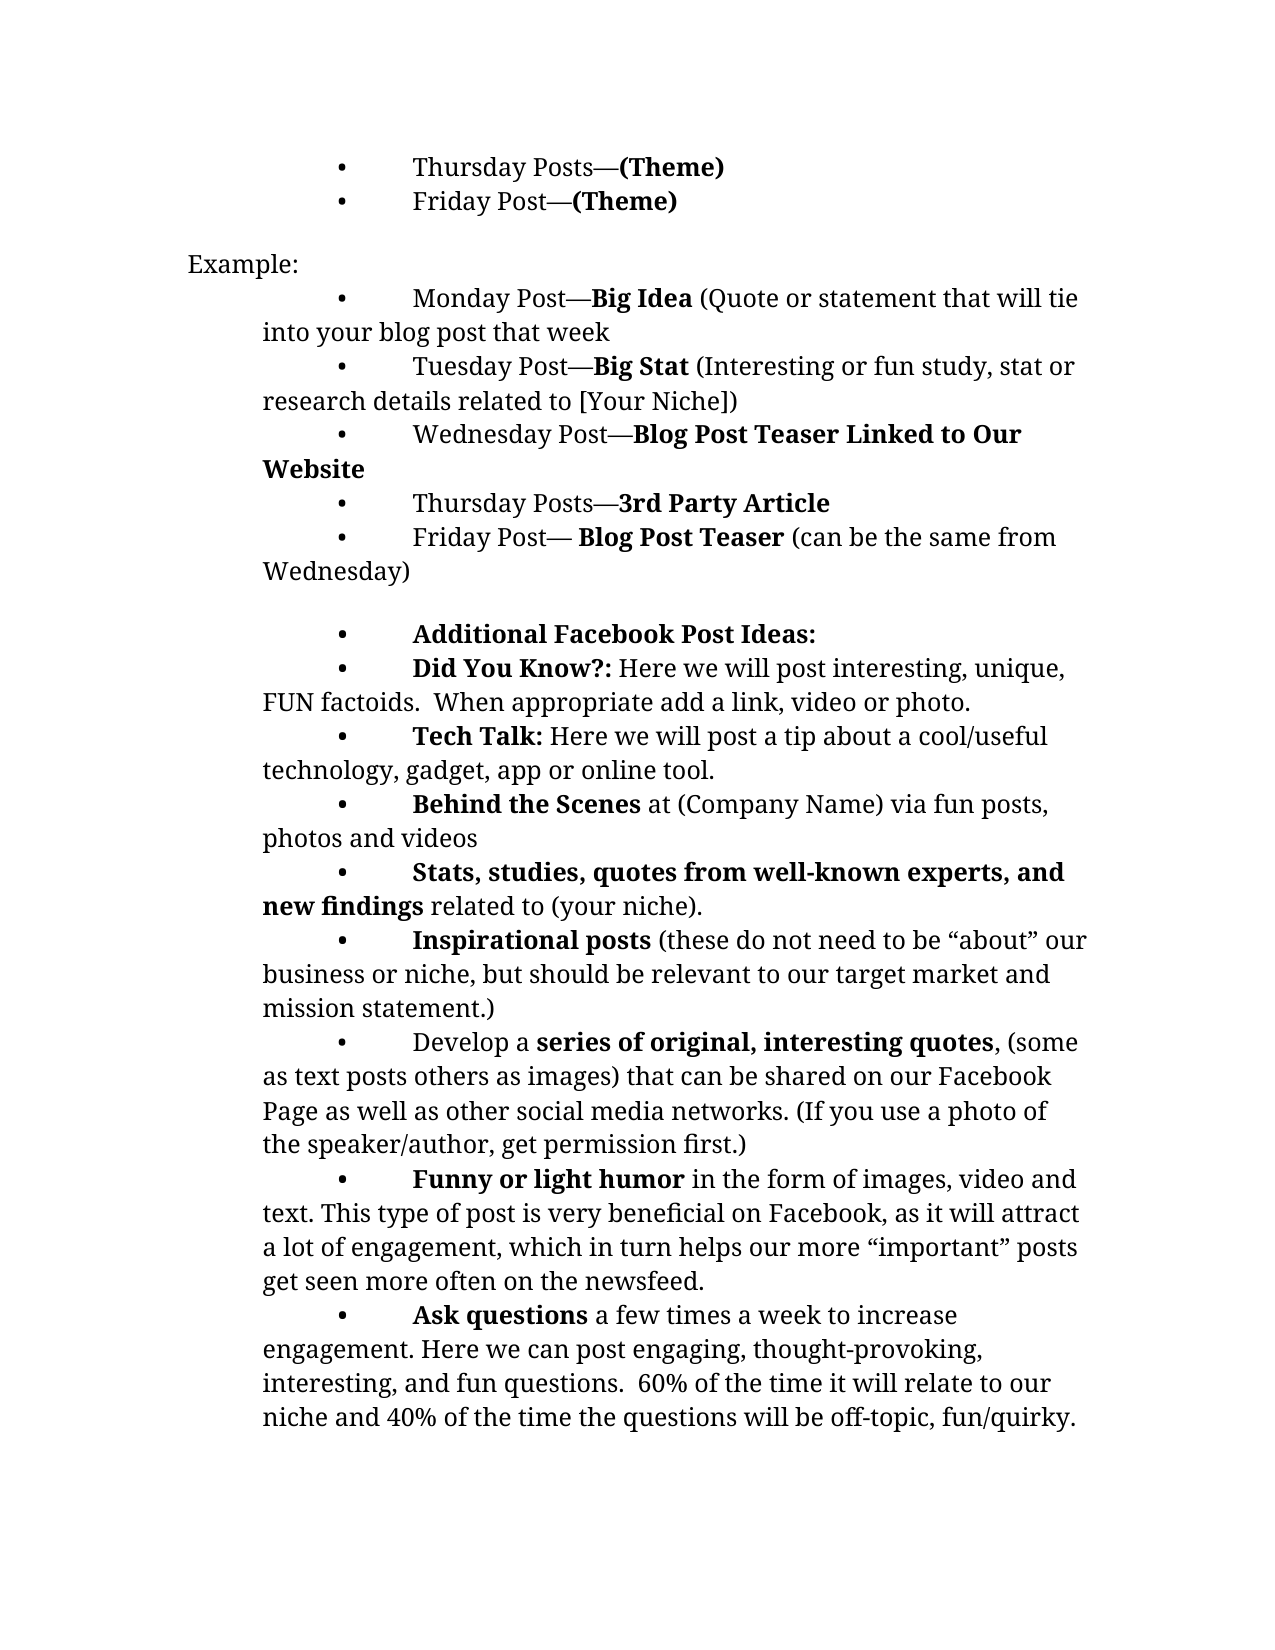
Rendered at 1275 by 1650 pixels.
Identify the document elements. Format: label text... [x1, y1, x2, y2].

text • Tech Talk: Here we will post a tip about a cool/useful technology, gadget, app or online tool. [262, 718, 1087, 787]
text • Behind the Scenes at (Company Name) via fun posts, photos and videos [262, 787, 1087, 855]
text • Thursday Posts—(Theme) [262, 150, 1087, 184]
text Example: [187, 247, 1087, 281]
text • Additional Facebook Post Ideas: [262, 616, 1087, 650]
text • Friday Post—(Theme) [262, 184, 1087, 218]
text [262, 1297, 1087, 1434]
text • Friday Post— Blog Post Teaser (can be the same from Wednesday) [262, 519, 1087, 587]
text • Thursday Posts—3rd Party Article [262, 485, 1087, 519]
text • Monday Post—Big Idea (Quote or statement that will tie into your blog post that week [262, 281, 1087, 349]
text • Develop a series of original, interesting quotes, (some as text posts others as images) that can be shared on our Facebook Page as well as other social media networks. (If you use a photo of the speaker/author, get permission first.) [262, 1025, 1087, 1161]
text • Funny or light humor in the form of images, video and text. This type of post is very beneficial on Facebook, as it will attract a lot of engagement, which in turn helps our more “important” posts get seen more often on the newsfeed. [262, 1161, 1087, 1297]
text • Stats, studies, quotes from well-known experts, and new findings related to (your niche). [262, 855, 1087, 923]
text • Inspirational posts (these do not need to be “about” our business or niche, but should be relevant to our target market and mission statement.) [262, 923, 1087, 1025]
text • Wednesday Post—Blog Post Teaser Linked to Our Website [262, 417, 1087, 485]
text • Did You Know?: Here we will post interesting, unique, FUN factoids. When appropriate add a link, video or photo. [262, 650, 1087, 718]
text • Tuesday Post—Big Stat (Interesting or fun study, stat or research details related to [Your Niche]) [262, 349, 1087, 417]
